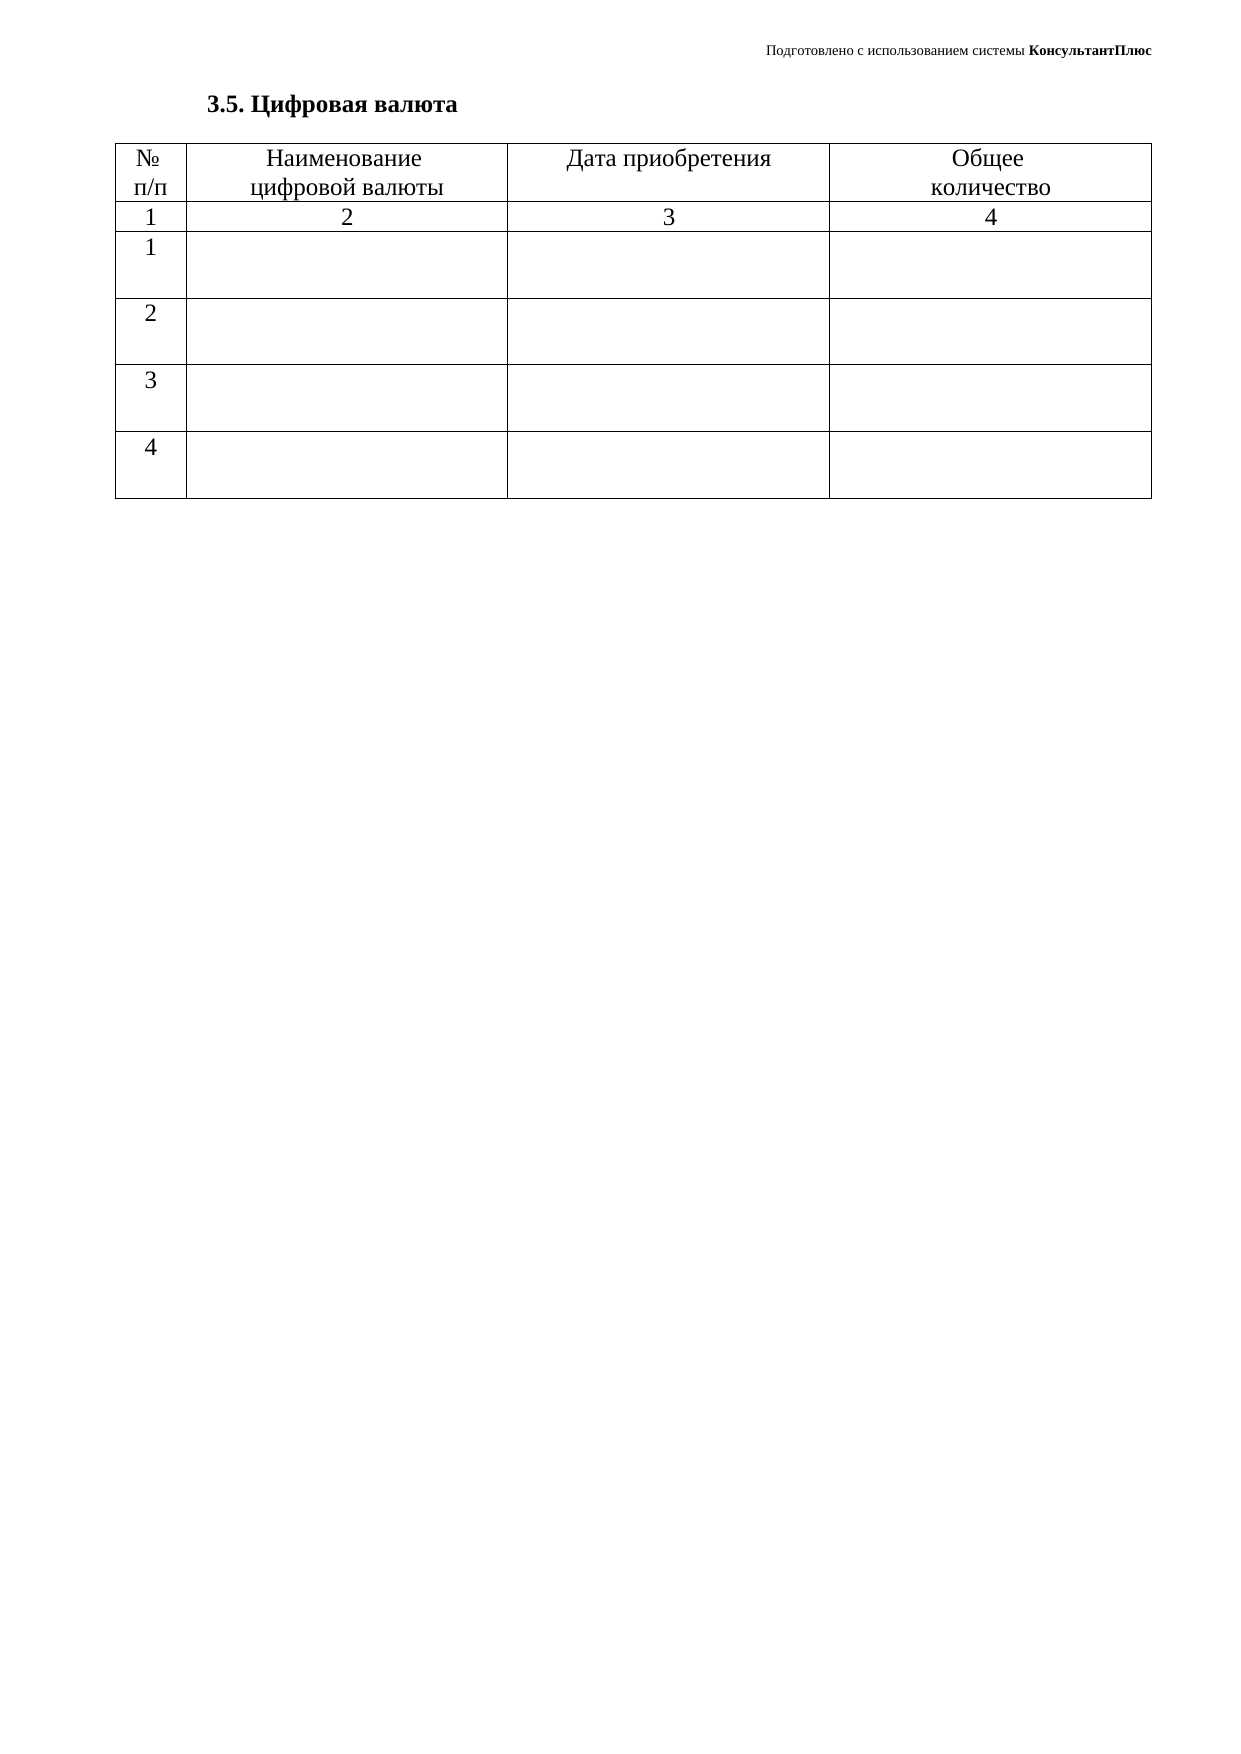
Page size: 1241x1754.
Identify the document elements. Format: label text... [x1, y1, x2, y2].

table_cell [508, 299, 829, 364]
table_cell [830, 299, 1151, 364]
table_cell 3 [508, 202, 829, 231]
table_cell 2 [187, 202, 507, 231]
table_cell 1 [116, 232, 186, 297]
table_cell 3 [116, 365, 186, 431]
table_header Наименование цифровой валюты [187, 144, 507, 201]
table_cell [187, 432, 507, 497]
table_cell [830, 365, 1151, 431]
text 3.5. Цифровая валюта [118, 89, 1152, 117]
table_cell [187, 365, 507, 431]
table_cell [830, 432, 1151, 497]
table_cell [508, 232, 829, 297]
table_cell 4 [830, 202, 1151, 231]
table_header Дата приобретения [508, 144, 829, 201]
table_cell [830, 232, 1151, 297]
table_cell 4 [116, 432, 186, 497]
table_cell [508, 432, 829, 497]
table_header Общее количество [830, 144, 1151, 201]
table_cell [187, 232, 507, 297]
table_header № п/п [116, 144, 186, 201]
table_cell [187, 299, 507, 364]
table_cell 1 [116, 202, 186, 231]
table_cell 2 [116, 299, 186, 364]
table_cell [508, 365, 829, 431]
